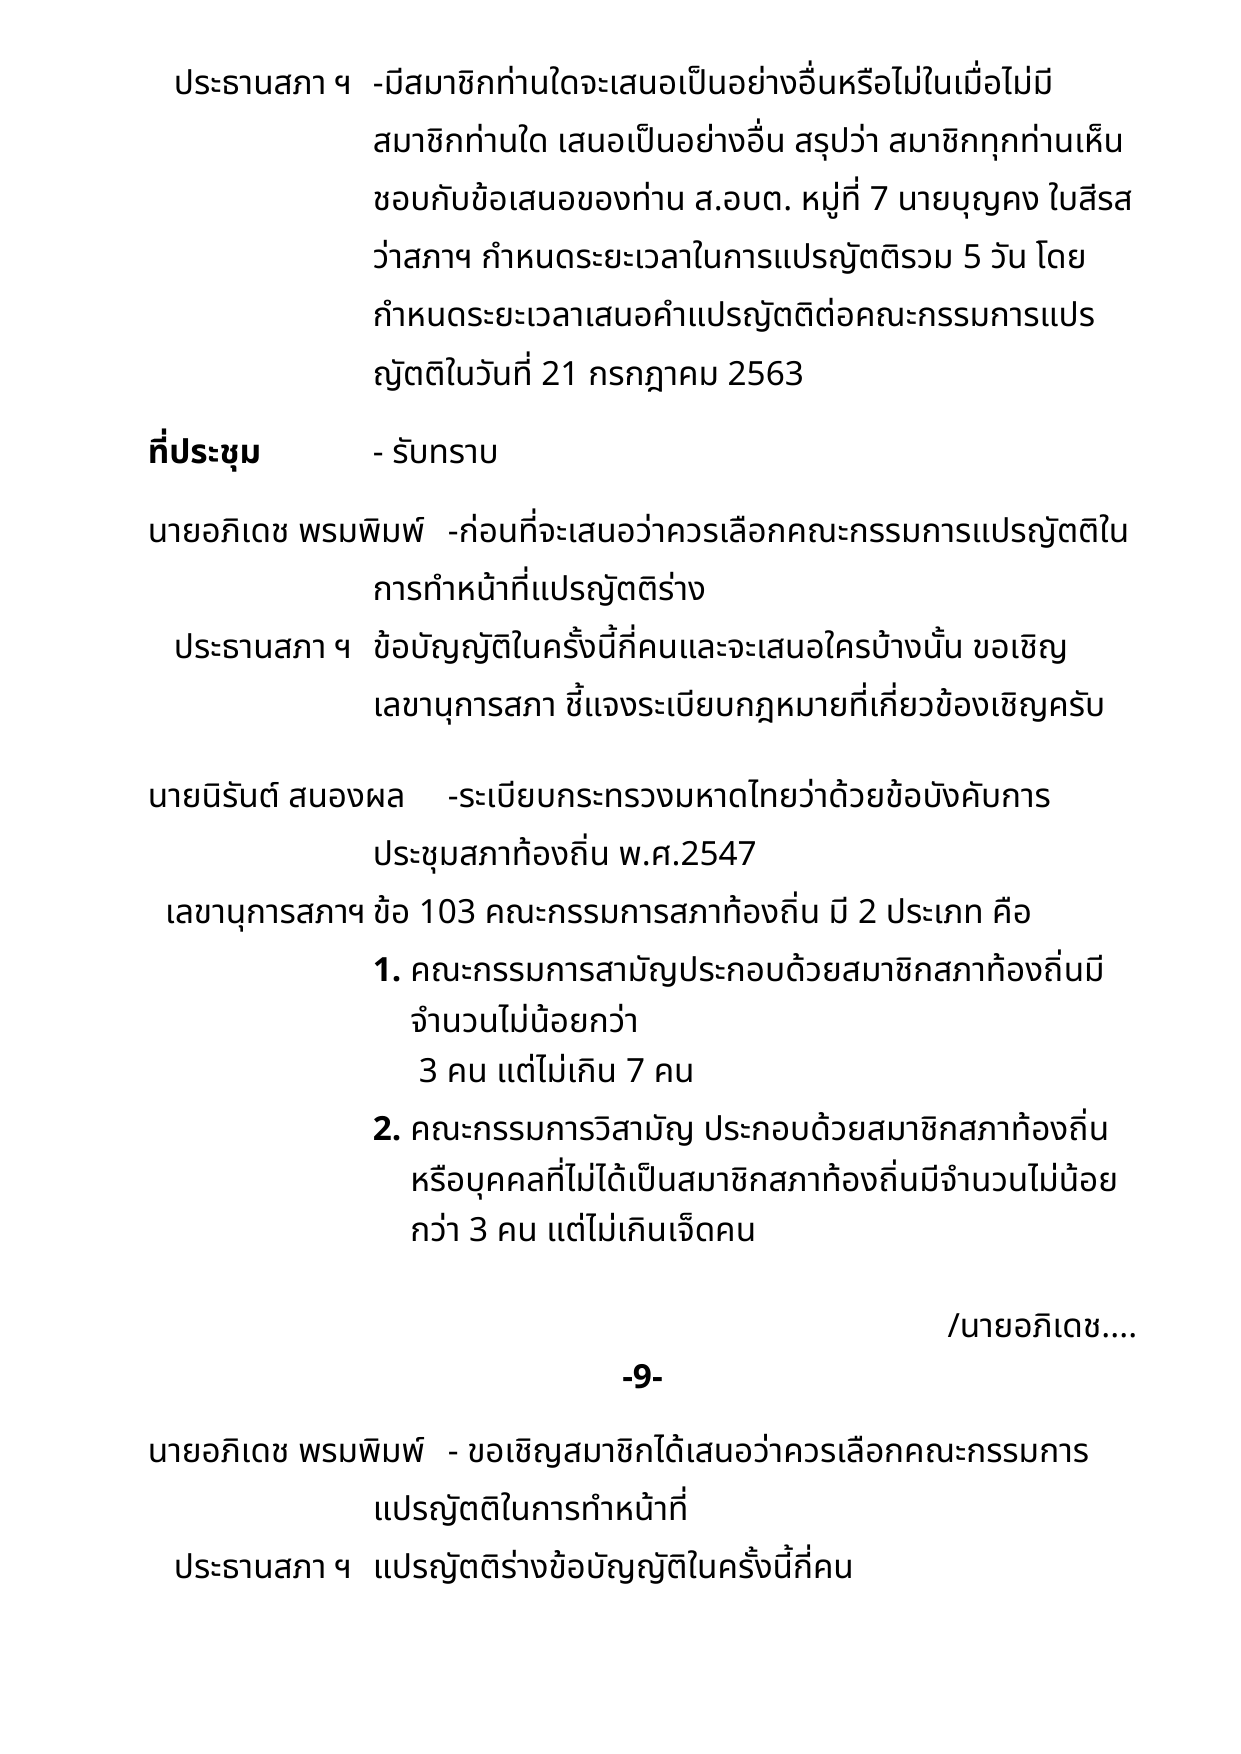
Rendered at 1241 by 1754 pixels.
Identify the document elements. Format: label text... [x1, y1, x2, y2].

text นายอภิเดช พรมพิมพ์ - ขอเชิญสมาชิกได้เสนอว่าควรเลือกคณะกรรมการแปรญัตติในการทำหน้าที่ [148, 1427, 1137, 1535]
text เลขานุการสภาฯ ข้อ 103 คณะกรรมการสภาท้องถิ่น มี 2 ประเภท คือ [148, 888, 1137, 938]
list คณะกรรมการวิสามัญ ประกอบด้วยสมาชิกสภาท้องถิ่น หรือบุคคลที่ไม่ได้เป็นสมาชิกสภาท้องถิ่นมีจำนวนไม่น้อยกว่า 3 คน แต่ไม่เกินเจ็ดคน [373, 1105, 1137, 1257]
text นายนิรันต์ สนองผล -ระเบียบกระทรวงมหาดไทยว่าด้วยข้อบังคับการประชุมสภาท้องถิ่น พ.ศ.2547 [148, 772, 1137, 880]
text ประธานสภา ฯ แปรญัตติร่างข้อบัญญัติในครั้งนี้กี่คน [148, 1543, 1137, 1593]
text ว่าสภาฯ กำหนดระยะเวลาในการแปรญัตติรวม 5 วัน โดยกำหนดระยะเวลาเสนอคำแปรญัตติต่อคณะกรรมการแปรญัตติในวันที่ 21 กรกฎาคม 2563 [373, 233, 1137, 400]
text นายอภิเดช พรมพิมพ์ -ก่อนที่จะเสนอว่าควรเลือกคณะกรรมการแปรญัตติในการทำหน้าที่แปรญัตติร่าง [148, 507, 1137, 616]
text ที่ประชุม - รับทราบ [148, 428, 1137, 479]
list คณะกรรมการสามัญประกอบด้วยสมาชิกสภาท้องถิ่นมีจำนวนไม่น้อยกว่า [373, 946, 1137, 1047]
text 3 คน แต่ไม่เกิน 7 คน [410, 1047, 1137, 1098]
text -9- [148, 1353, 1137, 1398]
text ประธานสภา ฯ -มีสมาชิกท่านใดจะเสนอเป็นอย่างอื่นหรือไม่ในเมื่อไม่มีสมาชิกท่านใด เสนอเป็นอย่างอื่น สรุปว่า สมาชิกทุกท่านเห็นชอบกับข้อเสนอของท่าน ส.อบต. หมู่ที่ 7 นายบุญคง ใบสีรส [148, 59, 1137, 226]
text ประธานสภา ฯ ข้อบัญญัติในครั้งนี้กี่คนและจะเสนอใครบ้างนั้น ขอเชิญเลขานุการสภา ชี้แจงระเบียบกฎหมายที่เกี่ยวข้องเชิญครับ [148, 623, 1137, 732]
text /นายอภิเดช.... [148, 1302, 1137, 1353]
